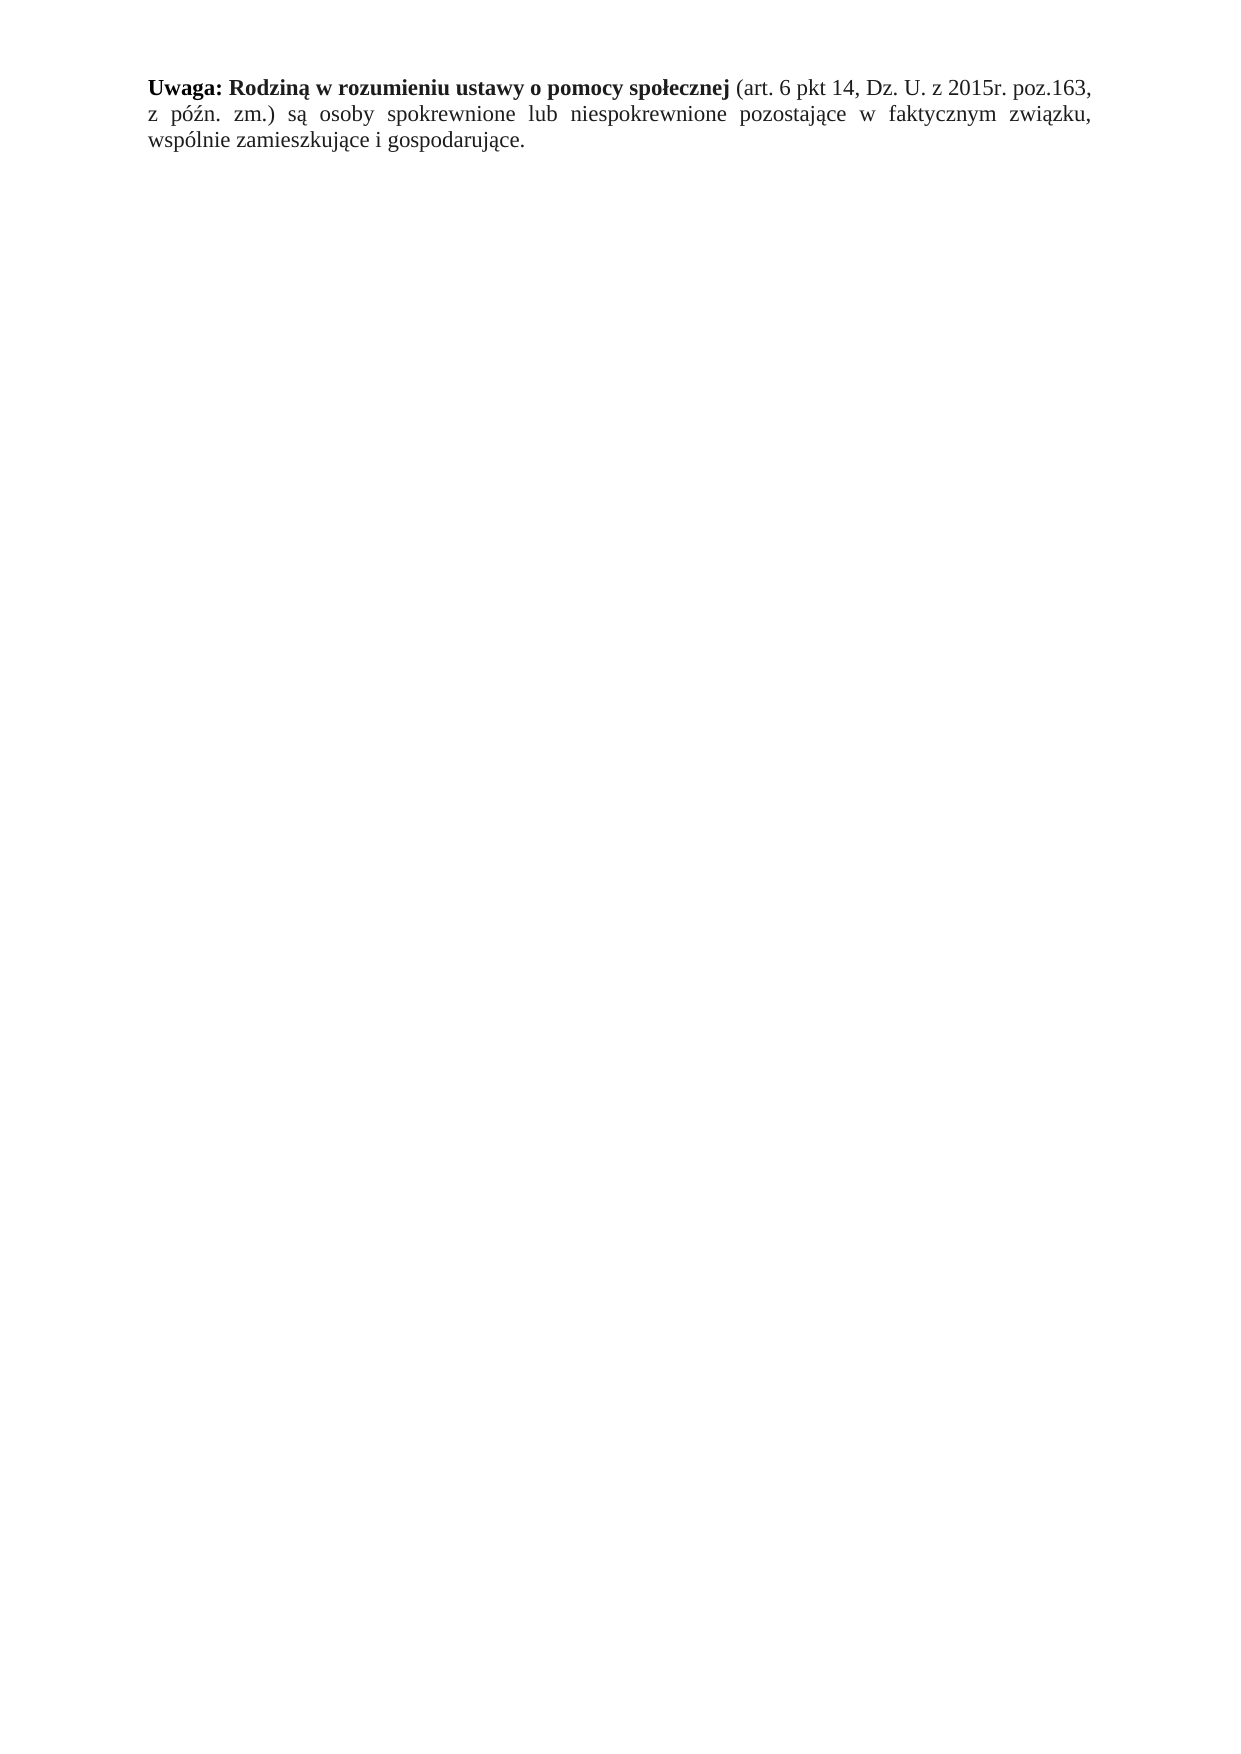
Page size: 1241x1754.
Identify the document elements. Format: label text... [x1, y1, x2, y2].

text Uwaga: Rodziną w rozumieniu ustawy o pomocy społecznej (art. 6 pkt 14, Dz. U. z 2015r. poz.163, z późn. zm.) są osoby spokrewnione lub niespokrewnione pozostające w faktycznym związku, wspólnie zamieszkujące i gospodarujące. [148, 74, 1093, 153]
